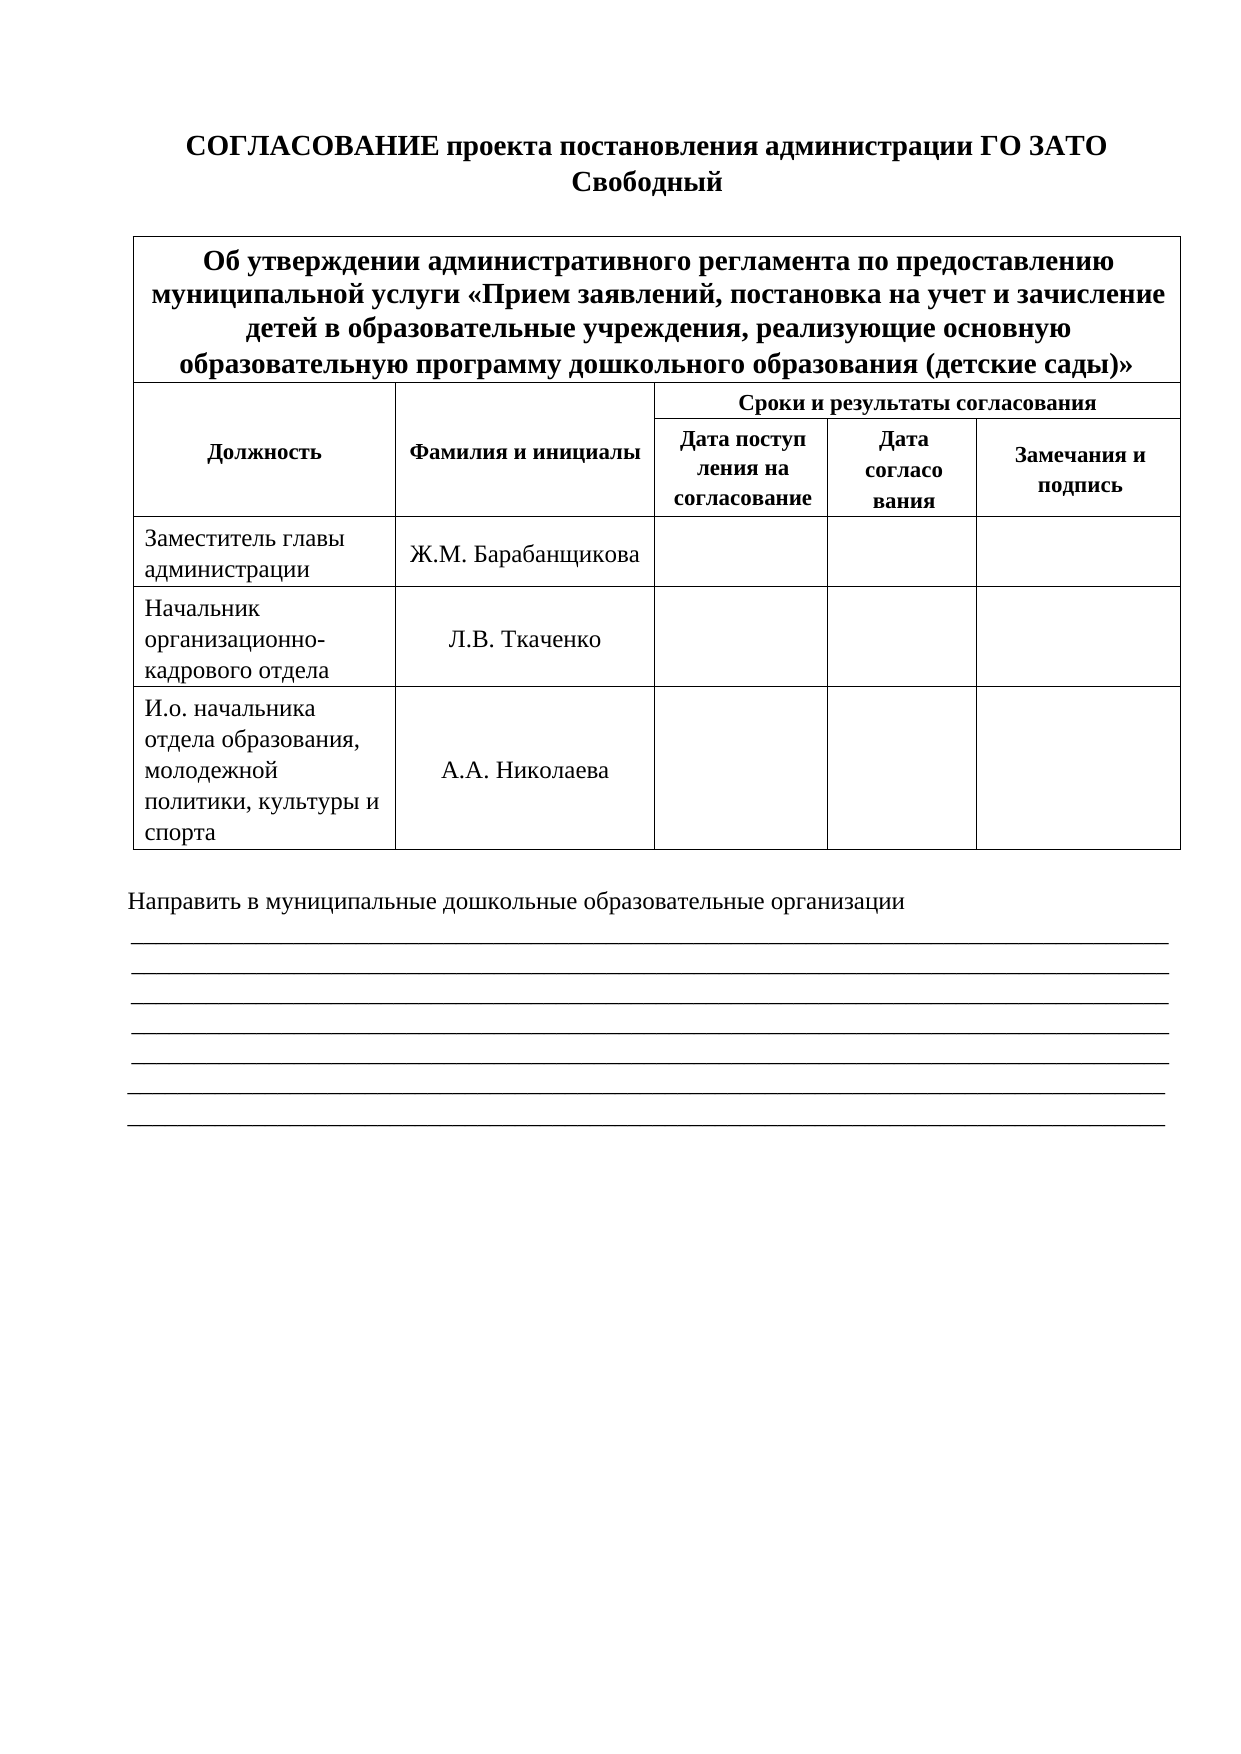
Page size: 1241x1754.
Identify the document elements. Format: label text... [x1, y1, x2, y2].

table_cell [828, 687, 976, 849]
table_cell [828, 517, 976, 586]
table_cell Л.В. Ткаченко [396, 587, 654, 686]
table_cell Фамилия и инициалы [396, 383, 654, 516]
text ___________________________________________________________________________________ ___________________________________________________________________________________ ___________________________________________________________________________________ [129, 978, 1170, 1067]
text ___________________________________________________________________________________ [127, 1068, 1170, 1097]
table_cell Замечания и подпись [977, 419, 1180, 516]
table_cell [977, 587, 1180, 686]
table_cell Сроки и результаты согласования [655, 383, 1180, 418]
table_cell [977, 687, 1180, 849]
text Направить в муниципальные дошкольные образовательные организации [127, 886, 1170, 914]
table_cell А.А. Николаева [396, 687, 654, 849]
table_cell И.о. начальника отдела образования, молодежной политики, культуры и спорта [134, 687, 395, 849]
table_cell Дата поступ ления на согласование [655, 419, 827, 516]
table_cell [655, 587, 827, 686]
subtitle СОГЛАСОВАНИЕ проекта постановления администрации ГО ЗАТО Свободный [148, 128, 1145, 197]
table_cell Начальник организационно- кадрового отдела [134, 587, 395, 686]
table_cell [977, 517, 1180, 586]
table_cell Ж.М. Барабанщикова [396, 517, 654, 586]
table_cell Должность [134, 383, 395, 516]
table_cell [655, 687, 827, 849]
table_header Об утверждении административного регламента по предоставлению муниципальной услуги «Прием заявлений, постановка на учет и зачисление детей в образовательные учреждения, реализующие основную образовательную программу дошкольного образования (детские сады)» [134, 237, 1180, 382]
table_cell Дата согласо вания [828, 419, 976, 516]
text ___________________________________________________________________________________ ___________________________________________________________________________________ [129, 918, 1170, 976]
table_cell Заместитель главы администрации [134, 517, 395, 586]
table_cell [655, 517, 827, 586]
text ___________________________________________________________________________________ [127, 1100, 1170, 1129]
table_cell [828, 587, 976, 686]
